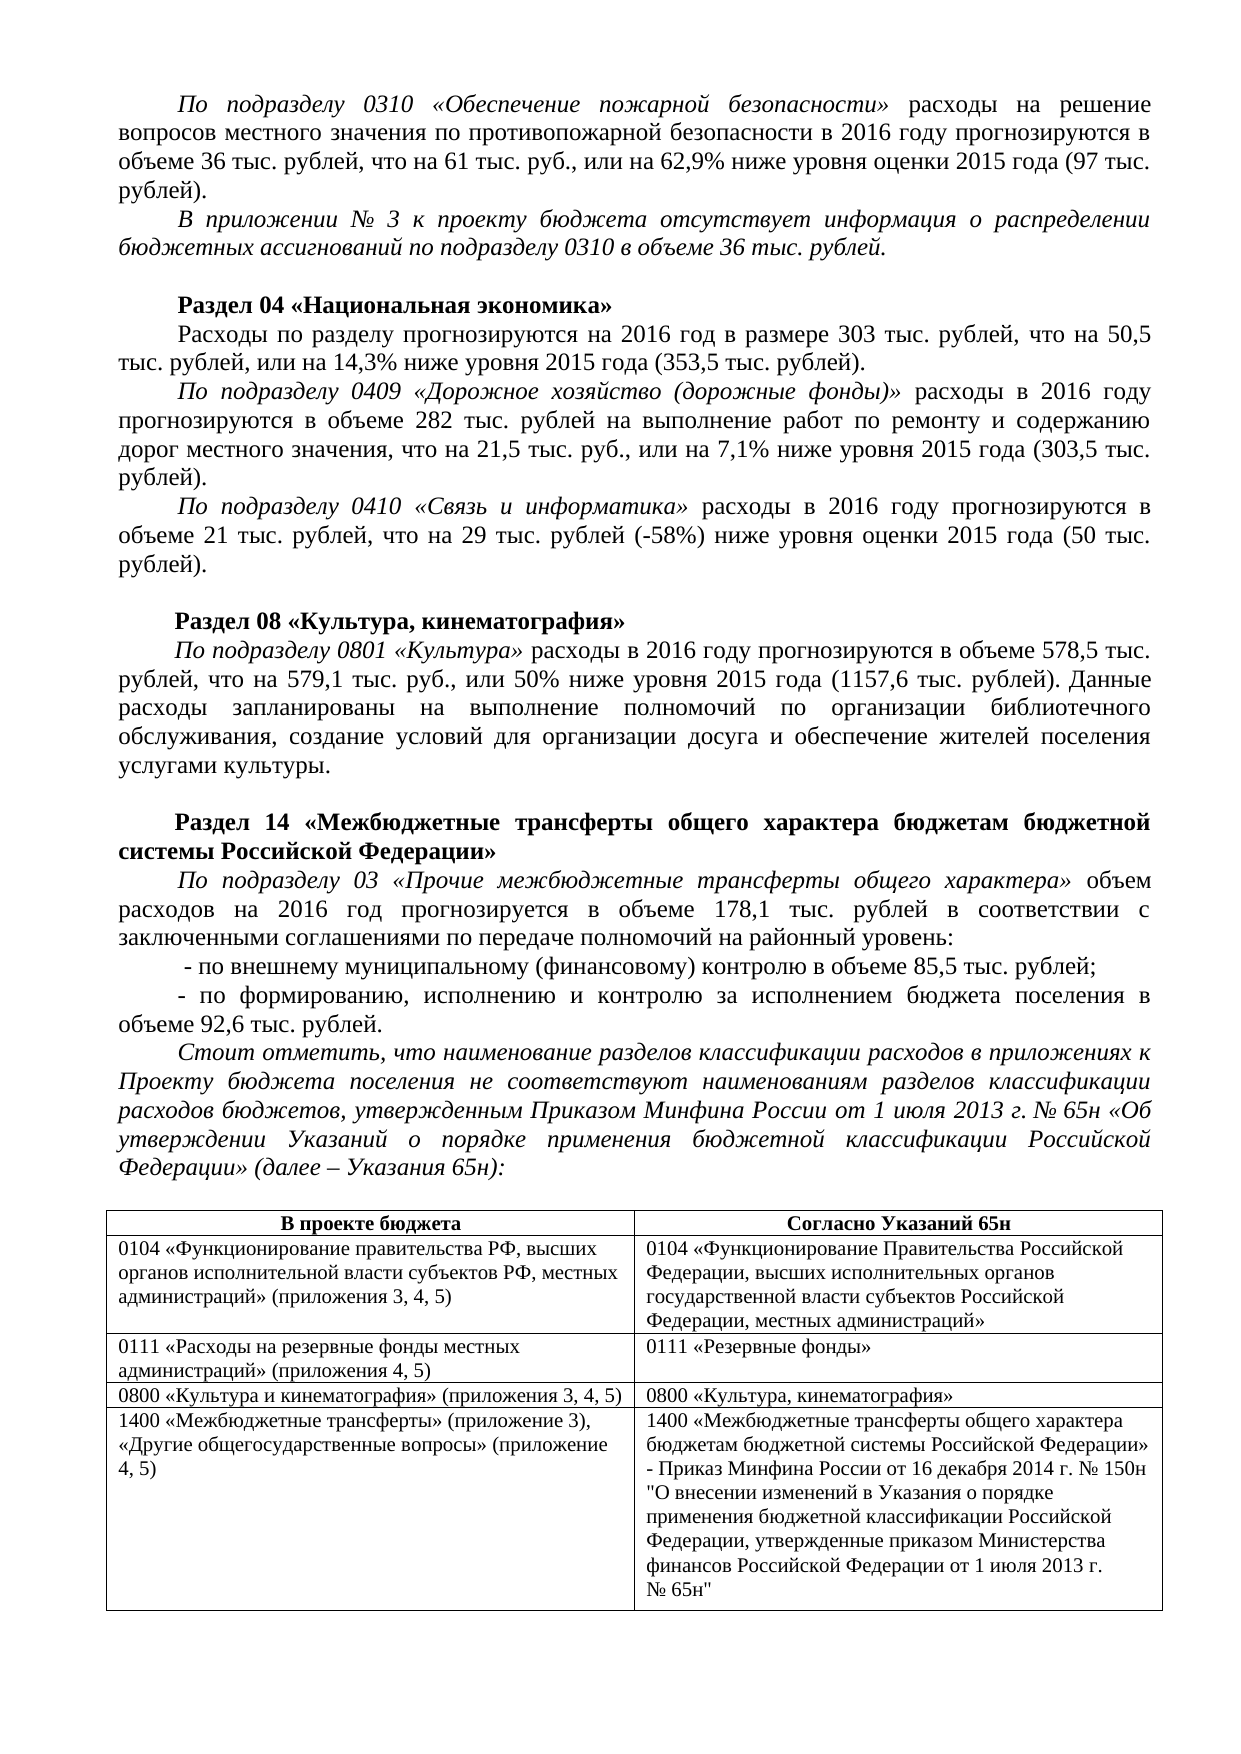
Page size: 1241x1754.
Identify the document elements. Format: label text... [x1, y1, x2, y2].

text По подразделу 0409 «Дорожное хозяйство (дорожные фонды)» расходы в 2016 году прогнозируются в объеме 282 тыс. рублей на выполнение работ по ремонту и содержанию дорог местного значения, что на 21,5 тыс. руб., или на 7,1% ниже уровня 2015 года (303,5 тыс. рублей). [118, 376, 1152, 491]
text По подразделу 0310 «Обеспечение пожарной безопасности» расходы на решение вопросов местного значения по противопожарной безопасности в 2016 году прогнозируются в объеме 36 тыс. рублей, что на 61 тыс. руб., или на 62,9% ниже уровня оценки 2015 года (97 тыс. рублей). [118, 89, 1152, 204]
subtitle Стоит отметить, что наименование разделов классификации расходов в приложениях к Проекту бюджета поселения не соответствуют наименованиям разделов классификации расходов бюджетов, утвержденным Приказом Минфина России от 1 июля 2013 г. № 65н «Об утверждении Указаний о порядке применения бюджетной классификации Российской Федерации» (далее – Указания 65н): [118, 1037, 1152, 1181]
text Раздел 14 «Межбюджетные трансферты общего характера бюджетам бюджетной системы Российской Федерации» [118, 807, 1152, 865]
table_cell 0111 «Резервные фонды» [635, 1334, 1162, 1382]
text - по формированию, исполнению и контролю за исполнением бюджета поселения в объеме 92,6 тыс. рублей. [118, 980, 1152, 1037]
text В приложении № 3 к проекту бюджета отсутствует информация о распределении бюджетных ассигнований по подразделу 0310 в объеме 36 тыс. рублей. [118, 204, 1152, 261]
table_cell 1400 «Межбюджетные трансферты общего характера бюджетам бюджетной системы Российской Федерации» - Приказ Минфина России от 16 декабря 2014 г. № 150н "О внесении изменений в Указания о порядке применения бюджетной классификации Российской Федерации, утвержденные приказом Министерства финансов Российской Федерации от 1 июля 2013 г. № 65н" [635, 1408, 1162, 1609]
text Раздел 04 «Национальная экономика» [118, 290, 1152, 319]
text По подразделу 03 «Прочие межбюджетные трансферты общего характера» объем расходов на 2016 год прогнозируется в объеме 178,1 тыс. рублей в соответствии с заключенными соглашениями по передаче полномочий на районный уровень: [118, 865, 1152, 951]
text По подразделу 0410 «Связь и информатика» расходы в 2016 году прогнозируются в объеме 21 тыс. рублей, что на 29 тыс. рублей (-58%) ниже уровня оценки 2015 года (50 тыс. рублей). [118, 491, 1152, 577]
text - по внешнему муниципальному (финансовому) контролю в объеме 85,5 тыс. рублей; [118, 951, 1152, 980]
table_cell 0104 «Функционирование правительства РФ, высших органов исполнительной власти субъектов РФ, местных администраций» (приложения 3, 4, 5) [107, 1236, 634, 1333]
table_cell 0111 «Расходы на резервные фонды местных администраций» (приложения 4, 5) [107, 1334, 634, 1382]
text Расходы по разделу прогнозируются на 2016 год в размере 303 тыс. рублей, что на 50,5 тыс. рублей, или на 14,3% ниже уровня 2015 года (353,5 тыс. рублей). [118, 319, 1152, 376]
table_header Согласно Указаний 65н [635, 1211, 1162, 1235]
table_cell 0800 «Культура и кинематография» (приложения 3, 4, 5) [107, 1383, 634, 1407]
table_cell 1400 «Межбюджетные трансферты» (приложение 3), «Другие общегосударственные вопросы» (приложение 4, 5) [107, 1408, 634, 1609]
text Раздел 08 «Культура, кинематография» [118, 606, 1152, 635]
table_cell 0104 «Функционирование Правительства Российской Федерации, высших исполнительных органов государственной власти субъектов Российской Федерации, местных администраций» [635, 1236, 1162, 1333]
text По подразделу 0801 «Культура» расходы в 2016 году прогнозируются в объеме 578,5 тыс. рублей, что на 579,1 тыс. руб., или 50% ниже уровня 2015 года (1157,6 тыс. рублей). Данные расходы запланированы на выполнение полномочий по организации библиотечного обслуживания, создание условий для организации досуга и обеспечение жителей поселения услугами культуры. [118, 635, 1152, 779]
table_cell 0800 «Культура, кинематография» [635, 1383, 1162, 1407]
table_header В проекте бюджета [107, 1211, 634, 1235]
